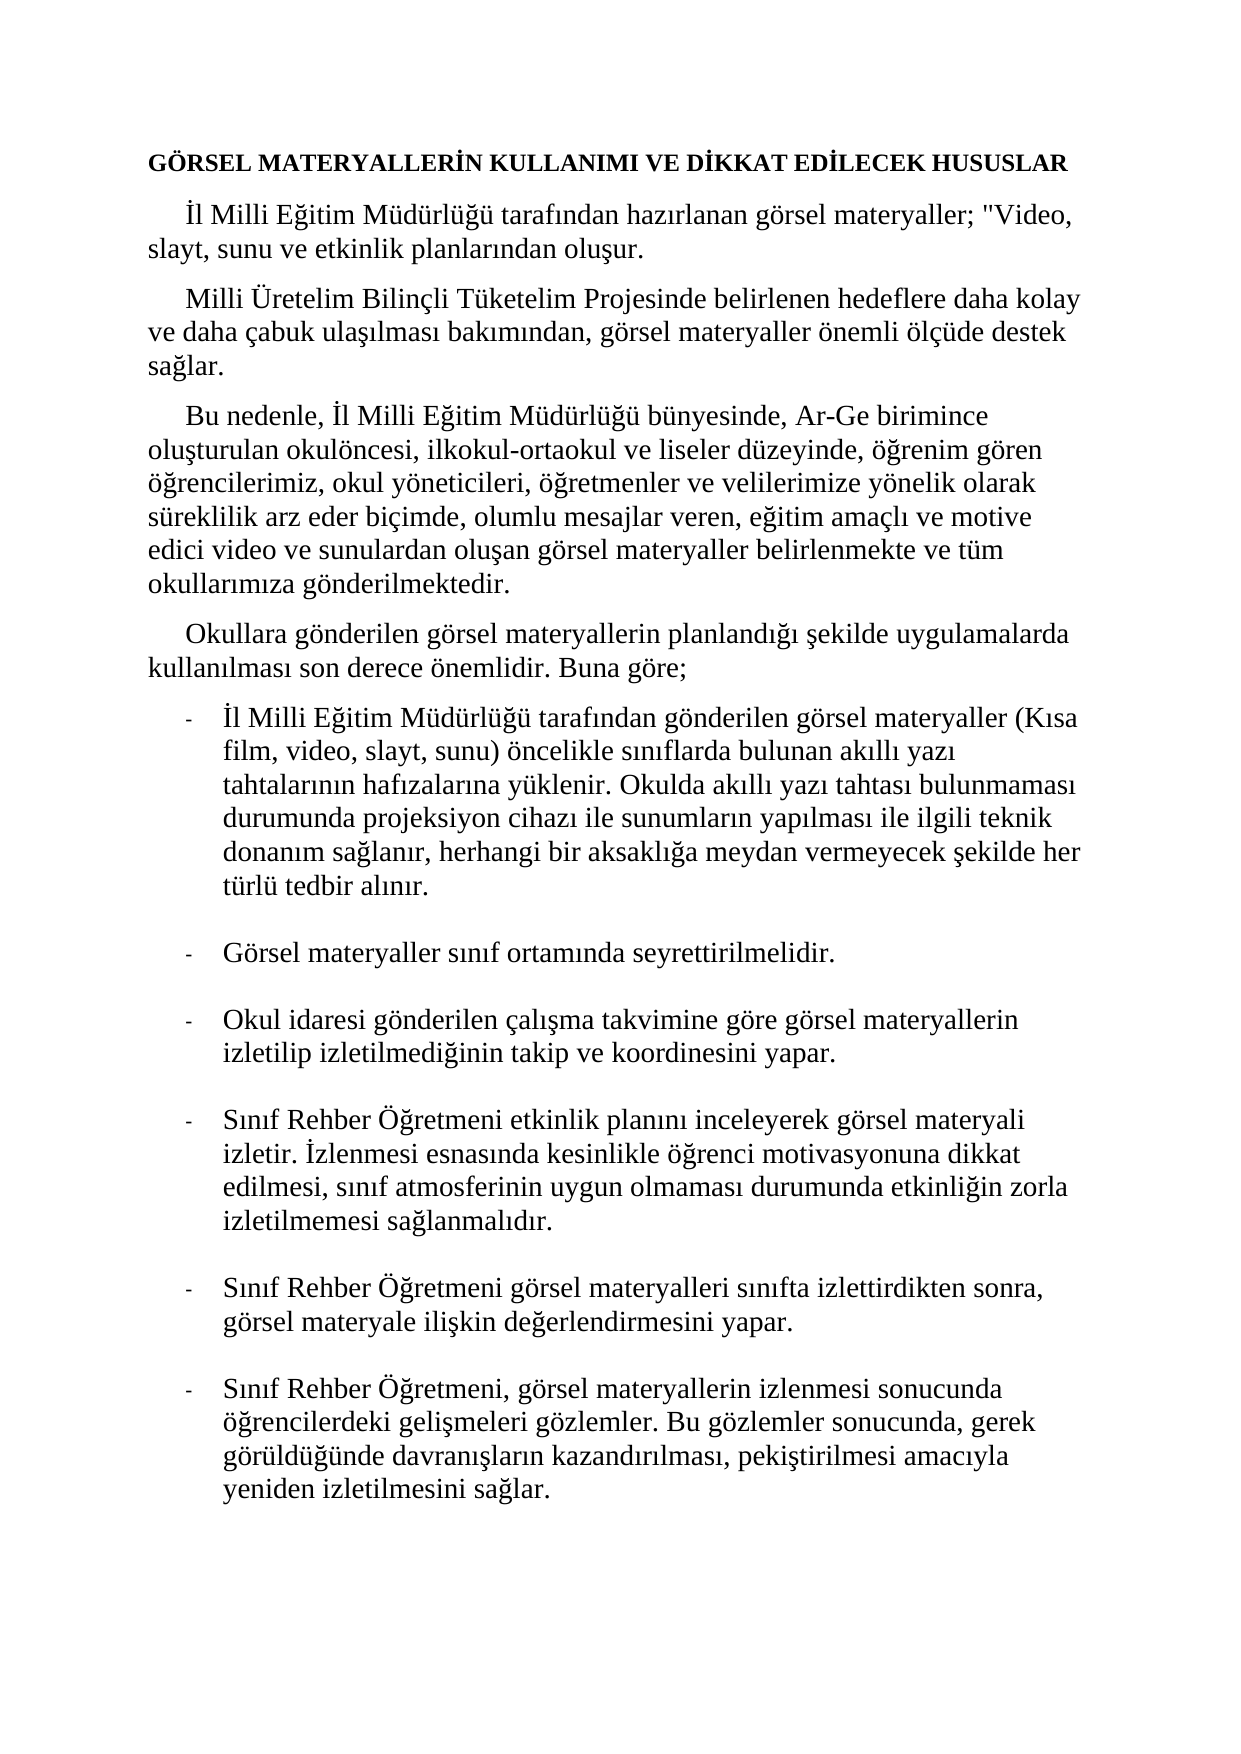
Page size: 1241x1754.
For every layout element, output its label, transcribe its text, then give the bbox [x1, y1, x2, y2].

text Milli Üretelim Bilinçli Tüketelim Projesinde belirlenen hedeflere daha kolay ve daha çabuk ulaşılması bakımından, görsel materyaller önemli ölçüde destek sağlar. [148, 281, 1093, 382]
text İl Milli Eğitim Müdürlüğü tarafından hazırlanan görsel materyaller; "Video, slayt, sunu ve etkinlik planlarından oluşur. [148, 197, 1093, 264]
list Sınıf Rehber Öğretmeni görsel materyalleri sınıfta izlettirdikten sonra, görsel materyale ilişkin değerlendirmesini yapar. [185, 1270, 1093, 1337]
text Okullara gönderilen görsel materyallerin planlandığı şekilde uygulamalarda kullanılması son derece önemlidir. Buna göre; [148, 616, 1093, 683]
list Görsel materyaller sınıf ortamında seyrettirilmelidir. [185, 935, 1093, 968]
list İl Milli Eğitim Müdürlüğü tarafından gönderilen görsel materyaller (Kısa film, video, slayt, sunu) öncelikle sınıflarda bulunan akıllı yazı tahtalarının hafızalarına yüklenir. Okulda akıllı yazı tahtası bulunmaması durumunda projeksiyon cihazı ile sunumların yapılması ile ilgili teknik donanım sağlanır, herhangi bir aksaklığa meydan vermeyecek şekilde her türlü tedbir alınır. [185, 700, 1093, 901]
text Bu nedenle, İl Milli Eğitim Müdürlüğü bünyesinde, Ar-Ge birimince oluşturulan okulöncesi, ilkokul-ortaokul ve liseler düzeyinde, öğrenim gören öğrencilerimiz, okul yöneticileri, öğretmenler ve velilerimize yönelik olarak süreklilik arz eder biçimde, olumlu mesajlar veren, eğitim amaçlı ve motive edici video ve sunulardan oluşan görsel materyaller belirlenmekte ve tüm okullarımıza gönderilmektedir. [148, 398, 1093, 599]
list Sınıf Rehber Öğretmeni, görsel materyallerin izlenmesi sonucunda öğrencilerdeki gelişmeleri gözlemler. Bu gözlemler sonucunda, gerek görüldüğünde davranışların kazandırılması, pekiştirilmesi amacıyla yeniden izletilmesini sağlar. [185, 1371, 1093, 1505]
list Sınıf Rehber Öğretmeni etkinlik planını inceleyerek görsel materyali izletir. İzlenmesi esnasında kesinlikle öğrenci motivasyonuna dikkat edilmesi, sınıf atmosferinin uygun olmaması durumunda etkinliğin zorla izletilmemesi sağlanmalıdır. [185, 1102, 1093, 1237]
text GÖRSEL MATERYALLERİN KULLANIMI VE DİKKAT EDİLECEK HUSUSLAR [148, 148, 1093, 176]
list Okul idaresi gönderilen çalışma takvimine göre görsel materyallerin izletilip izletilmediğinin takip ve koordinesini yapar. [185, 1002, 1093, 1069]
